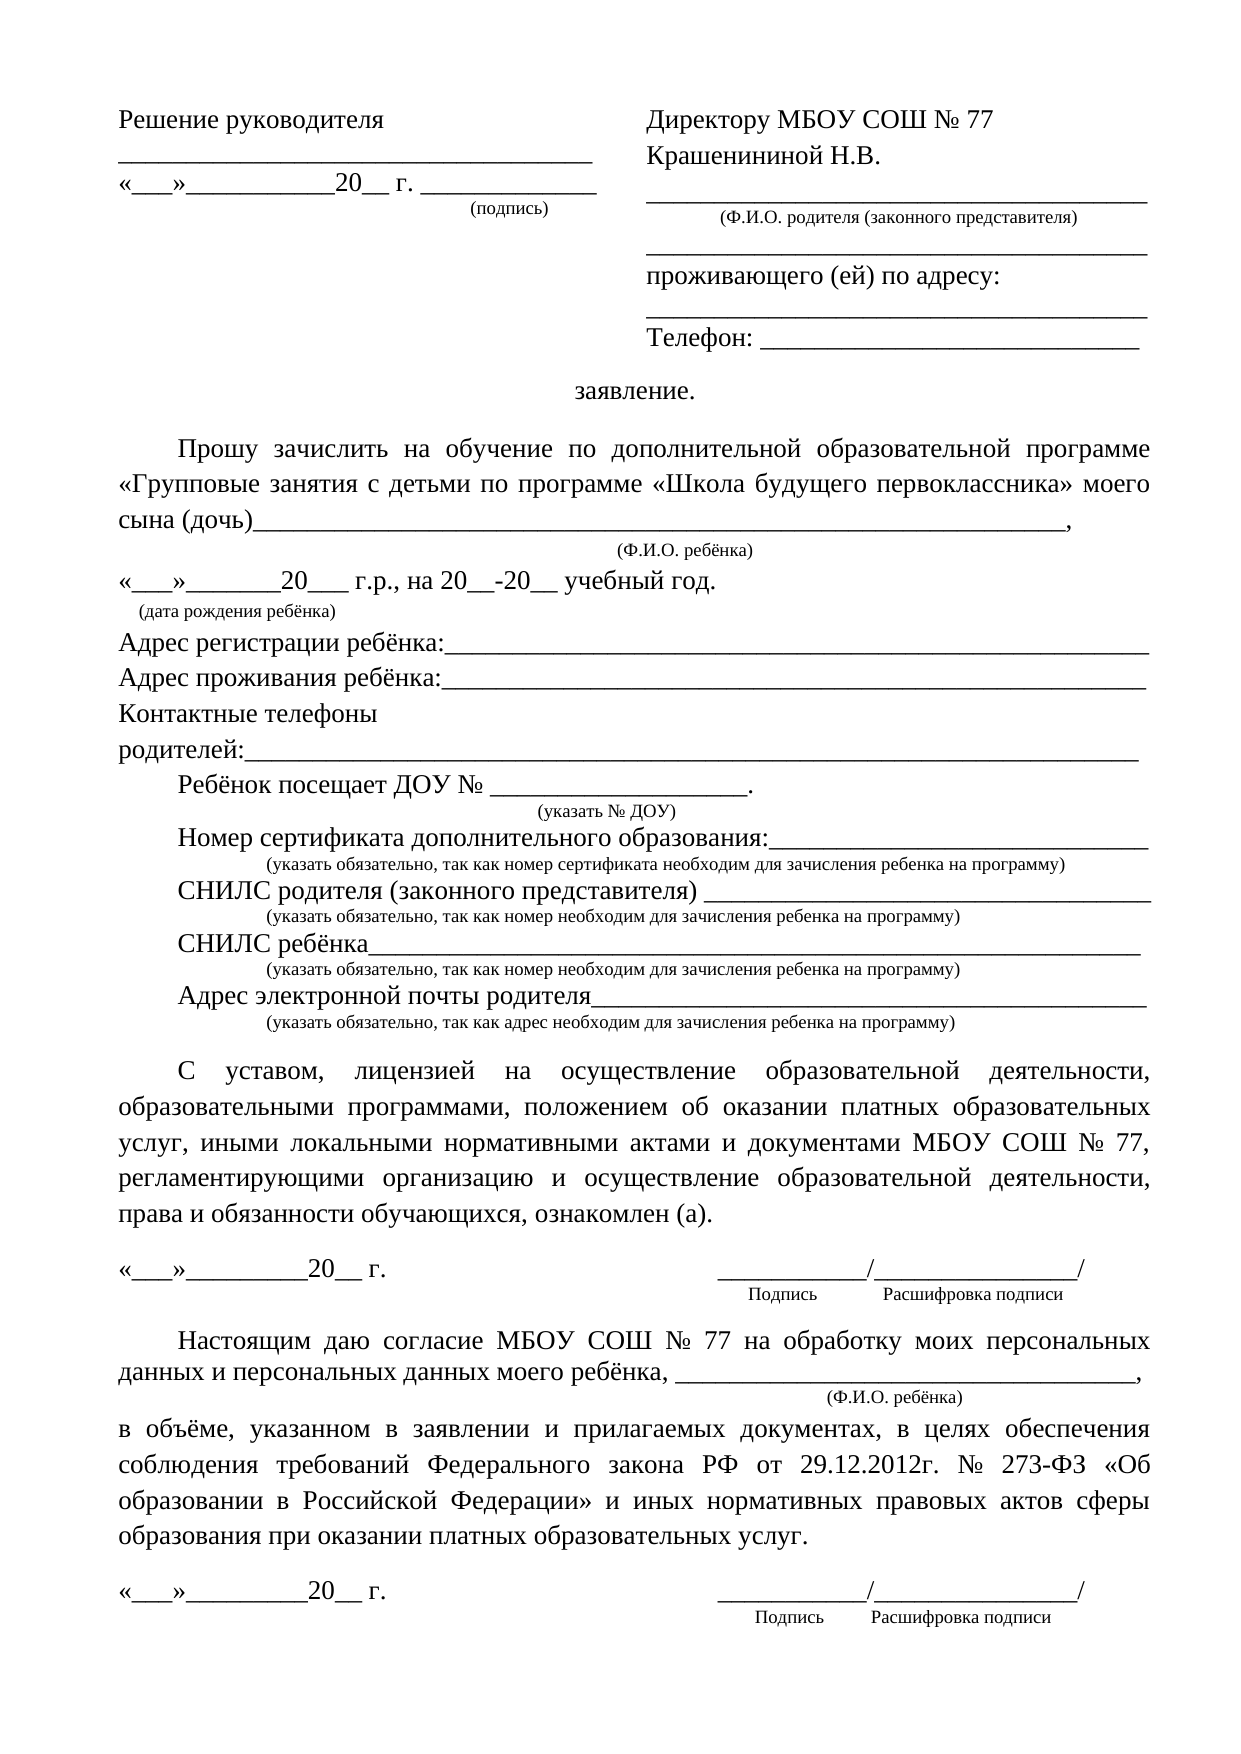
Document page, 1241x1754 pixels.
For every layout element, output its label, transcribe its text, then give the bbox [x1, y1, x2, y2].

text «___»_______20___ г.р., на 20__-20__ учебный год. [118, 564, 1152, 595]
text заявление. [118, 374, 1152, 405]
text Контактные телефоны родителей:__________________________________________________________________ [118, 697, 1152, 764]
text СНИЛС родителя (законного представителя) _________________________________ [118, 874, 1152, 905]
text Настоящим даю согласие МБОУ СОШ № 77 на обработку моих персональных данных и персональных данных моего ребёнка, __________________________________, [118, 1324, 1152, 1386]
text Адрес проживания ребёнка:____________________________________________________ [118, 661, 1152, 693]
text С уставом, лицензией на осуществление образовательной деятельности, образовательными программами, положением об оказании платных образовательных услуг, иными локальными нормативными актами и документами МБОУ СОШ № 77, регламентирующими организацию и осуществление образовательной деятельности, права и обязанности обучающихся, ознакомлен (а). [118, 1054, 1152, 1228]
text Адрес регистрации ребёнка:____________________________________________________ [118, 626, 1152, 657]
text Адрес электронной почты родителя_________________________________________ [118, 979, 1152, 1011]
text (указать обязательно, так как номер необходим для зачисления ребенка на программу) [118, 958, 1152, 979]
text Ребёнок посещает ДОУ № ___________________. [118, 769, 1152, 800]
text в объёме, указанном в заявлении и прилагаемых документах, в целях обеспечения соблюдения требований Федерального закона РФ от 29.12.2012г. № 273-ФЗ «Об образовании в Российской Федерации» и иных нормативных правовых актов сферы образования при оказании платных образовательных услуг. [118, 1412, 1152, 1551]
text Подпись Расшифровка подписи [118, 1283, 1152, 1305]
text (Ф.И.О. ребёнка) [118, 539, 1152, 561]
text (указать обязательно, так как номер необходим для зачисления ребенка на программу) [118, 905, 1152, 927]
table_header Решение руководителя ___________________________________ «___»___________20__ г. _____________ (подпись) [107, 104, 635, 352]
text (дата рождения ребёнка) [118, 599, 1152, 621]
text СНИЛС ребёнка_________________________________________________________ [118, 927, 1152, 958]
text Прошу зачислить на обучение по дополнительной образовательной программе «Групповые занятия с детьми по программе «Школа будущего первоклассника» моего сына (дочь)____________________________________________________________, [118, 432, 1152, 534]
text (указать № ДОУ) [118, 800, 1152, 821]
text (указать обязательно, так как номер сертификата необходим для зачисления ребенка на программу) [118, 852, 1152, 874]
text Подпись Расшифровка подписи [118, 1606, 1152, 1627]
text (указать обязательно, так как адрес необходим для зачисления ребенка на программу) [118, 1011, 1152, 1032]
text «___»_________20__ г. ___________/_______________/ [118, 1574, 1152, 1606]
text Номер сертификата дополнительного образования:____________________________ [118, 821, 1152, 852]
text (Ф.И.О. ребёнка) [118, 1386, 1152, 1408]
table_header Директору МБОУ СОШ № 77 Крашенининой Н.В. _____________________________________ (Ф.И.О. родителя (законного представителя) _____________________________________ проживающего (ей) по адресу: _____________________________________ Телефон: ____________________________ [635, 104, 1163, 352]
text «___»_________20__ г. ___________/_______________/ [118, 1252, 1152, 1283]
